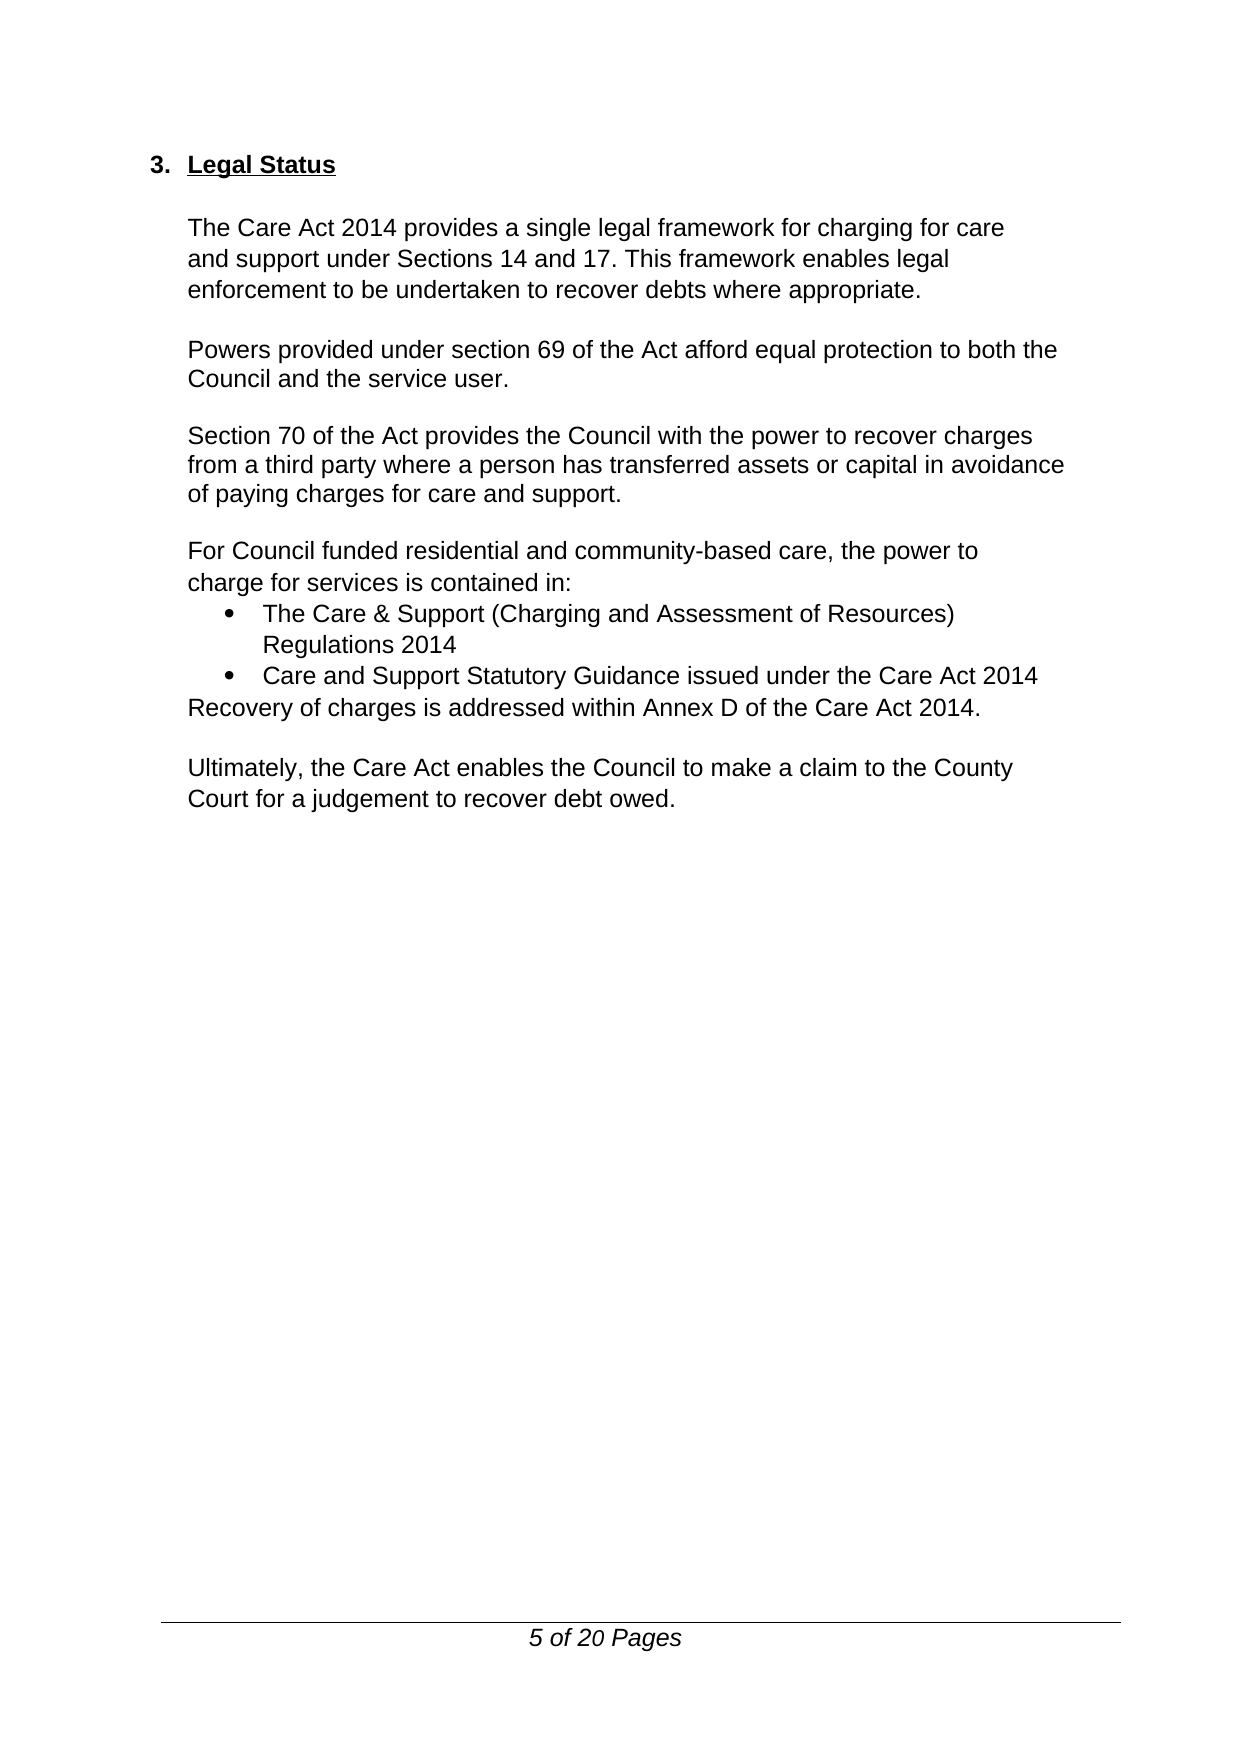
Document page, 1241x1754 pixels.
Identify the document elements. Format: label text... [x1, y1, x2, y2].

list Recovery of charges is addressed within Annex D of the Care Act 2014. [187, 693, 1052, 721]
list Legal Status [150, 150, 1052, 179]
list For Council funded residential and community-based care, the power to charge for services is contained in: [187, 536, 1052, 596]
list The Care Act 2014 provides a single legal framework for charging for care and support under Sections 14 and 17. This framework enables legal enforcement to be undertaken to recover debts where appropriate. [187, 212, 1052, 304]
list The Care & Support (Charging and Assessment of Resources) Regulations 2014 [225, 599, 1052, 659]
list Care and Support Statutory Guidance issued under the Care Act 2014 [225, 661, 1052, 690]
text Section 70 of the Act provides the Council with the power to recover charges from a third party where a person has transferred assets or capital in avoidance of paying charges for care and support. [187, 421, 1090, 507]
list Ultimately, the Care Act enables the Council to make a claim to the County Court for a judgement to recover debt owed. [187, 753, 1052, 813]
text Powers provided under section 69 of the Act afford equal protection to both the Council and the service user. [187, 335, 1090, 392]
